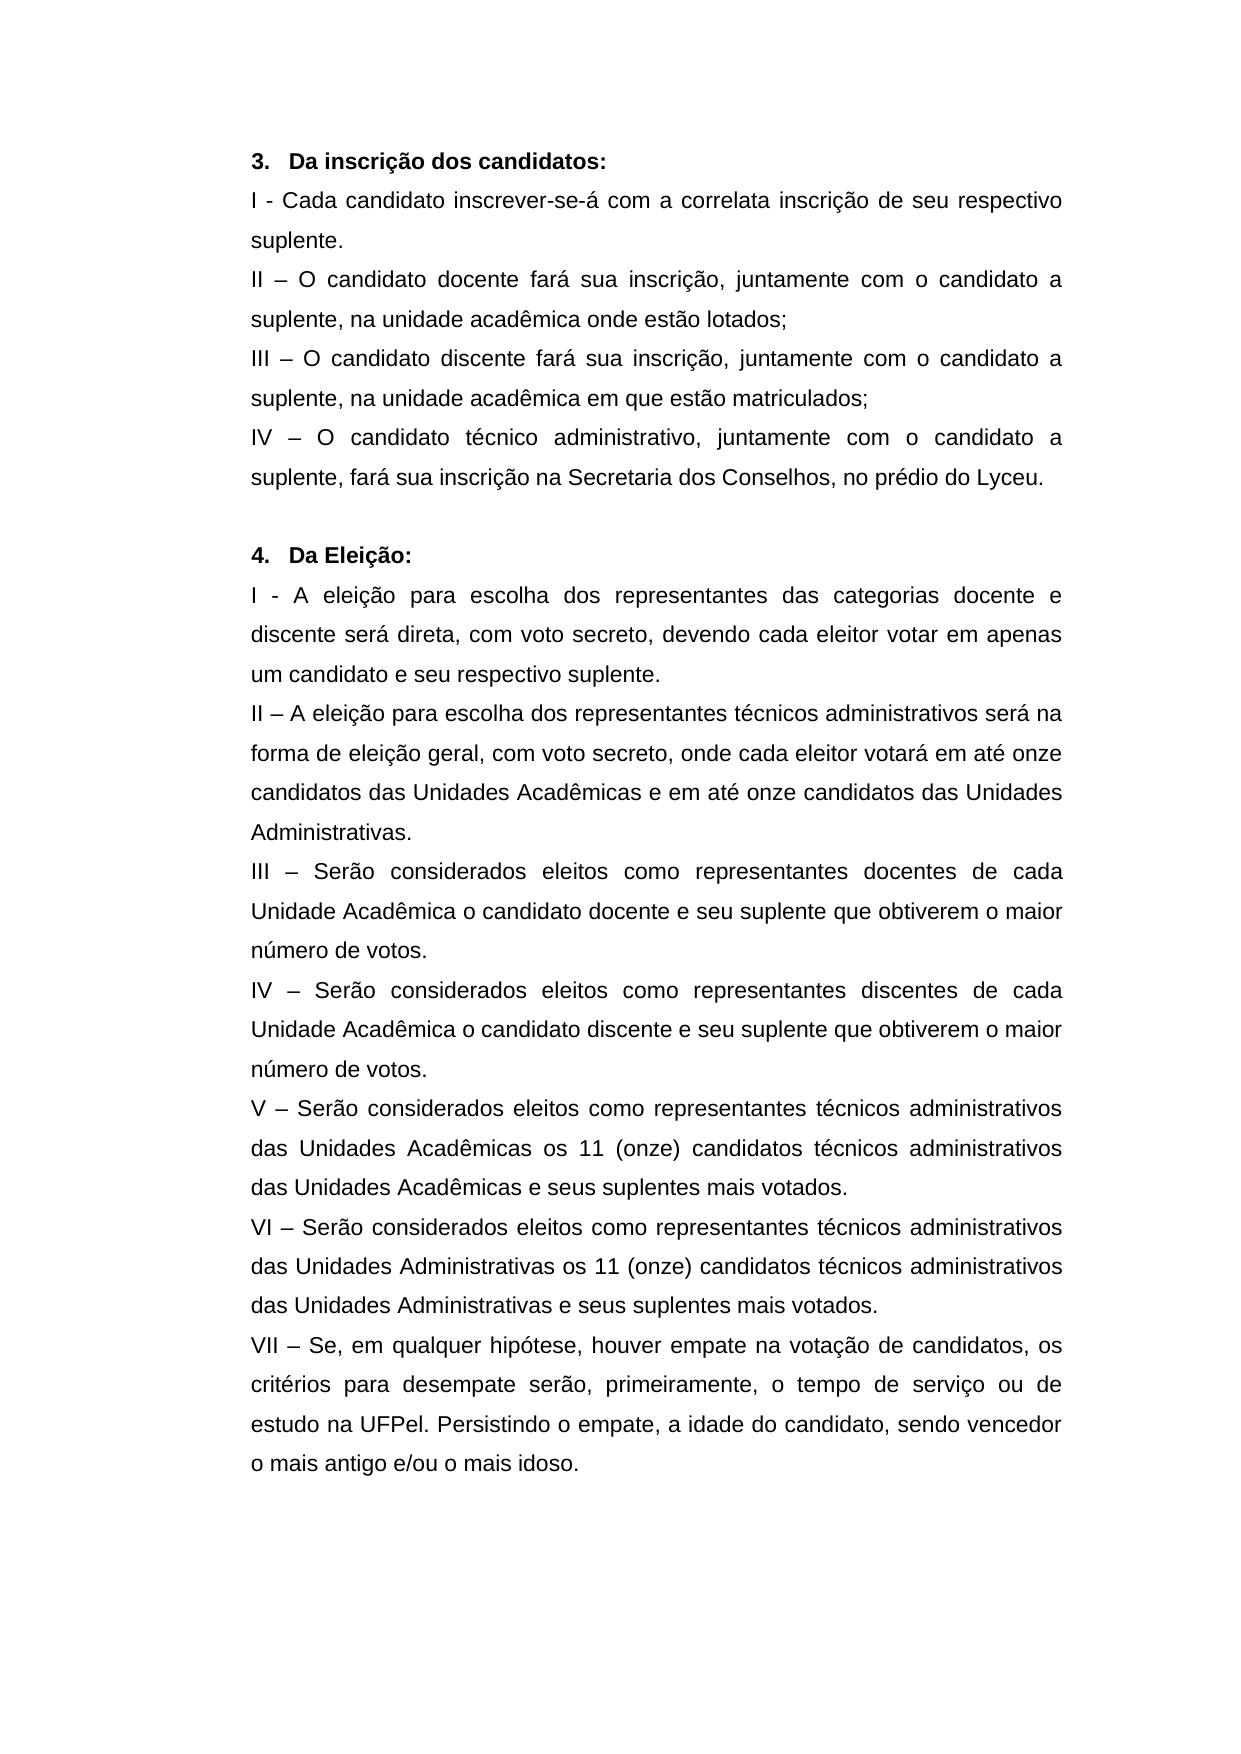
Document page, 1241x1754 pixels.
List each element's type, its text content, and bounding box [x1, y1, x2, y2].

text IV – O candidato técnico administrativo, juntamente com o candidato a suplente, fará sua inscrição na Secretaria dos Conselhos, no prédio do Lyceu. [251, 424, 1063, 490]
text IV – Serão considerados eleitos como representantes discentes de cada Unidade Acadêmica o candidato discente e seu suplente que obtiverem o maior número de votos. [251, 977, 1063, 1082]
list Da Eleição: [251, 542, 1063, 569]
text VII – Se, em qualquer hipótese, houver empate na votação de candidatos, os critérios para desempate serão, primeiramente, o tempo de serviço ou de estudo na UFPel. Persistindo o empate, a idade do candidato, sendo vencedor o mais antigo e/ou o mais idoso. [251, 1332, 1063, 1477]
text II – O candidato docente fará sua inscrição, juntamente com o candidato a suplente, na unidade acadêmica onde estão lotados; [251, 266, 1063, 332]
text VI – Serão considerados eleitos como representantes técnicos administrativos das Unidades Administrativas os 11 (onze) candidatos técnicos administrativos das Unidades Administrativas e seus suplentes mais votados. [251, 1213, 1063, 1319]
text II – A eleição para escolha dos representantes técnicos administrativos será na forma de eleição geral, com voto secreto, onde cada eleitor votará em até onze candidatos das Unidades Acadêmicas e em até onze candidatos das Unidades Administrativas. [251, 700, 1063, 845]
list Da inscrição dos candidatos: [251, 148, 1063, 174]
text I - Cada candidato inscrever-se-á com a correlata inscrição de seu respectivo suplente. [251, 187, 1063, 253]
text I - A eleição para escolha dos representantes das categorias docente e discente será direta, com voto secreto, devendo cada eleitor votar em apenas um candidato e seu respectivo suplente. [251, 582, 1063, 687]
text V – Serão considerados eleitos como representantes técnicos administrativos das Unidades Acadêmicas os 11 (onze) candidatos técnicos administrativos das Unidades Acadêmicas e seus suplentes mais votados. [251, 1095, 1063, 1200]
text III – Serão considerados eleitos como representantes docentes de cada Unidade Acadêmica o candidato docente e seu suplente que obtiverem o maior número de votos. [251, 858, 1063, 963]
text III – O candidato discente fará sua inscrição, juntamente com o candidato a suplente, na unidade acadêmica em que estão matriculados; [251, 345, 1063, 411]
